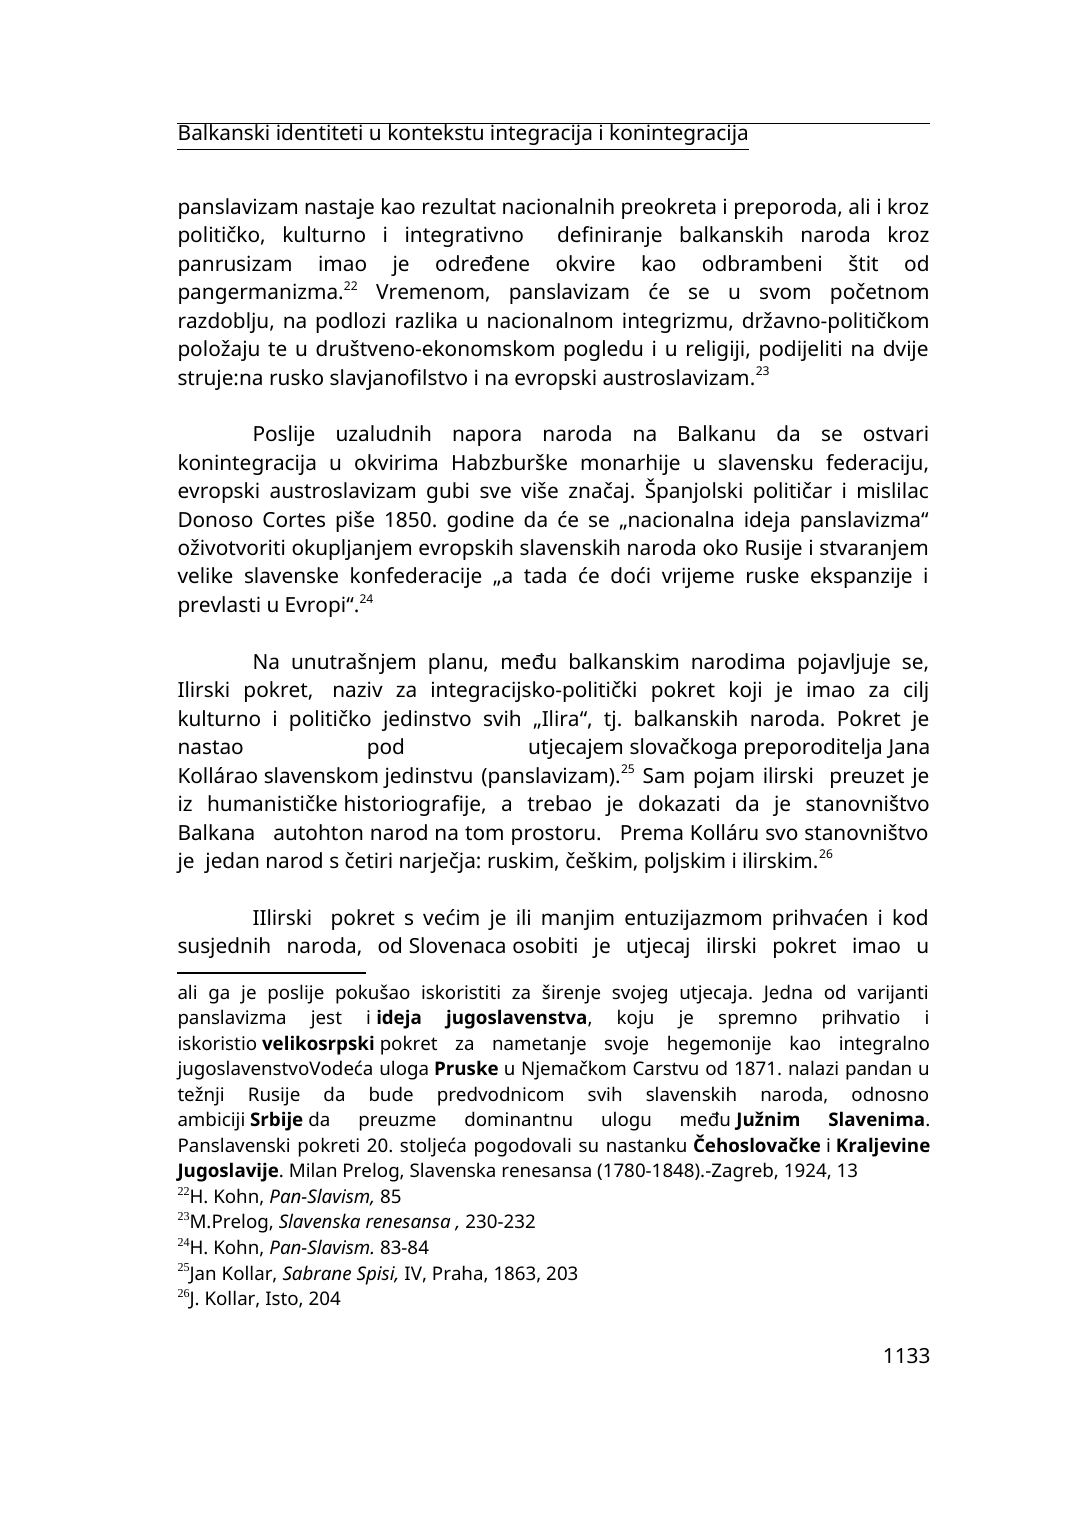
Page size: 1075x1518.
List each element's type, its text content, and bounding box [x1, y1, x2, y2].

text IIlirski pokret s većim je ili manjim entuzijazmom prihvaćen i kod susjednih naroda, od Slovenaca osobiti je utjecaj ilirski pokret imao u graničnim pokrajinama, Štajerskoj i Koruškoj, a veliki zagovornik ilirizma bio je Stanko Vraz, koji se međutim 1837.godine odvojio od slovenskih iliraca i pridružio hrvatskim, tj. Ljudevitu Gaju. Na to ga je potaklo razmišljanje da je Slovencima potrebno snažno zaleđe kako bi se mogli oduprijeti pangermanskoj ideji. Stoga je predlagao da se u višoj kulturi rabi „ilirski jezik“, a u jednostavnijim spisima slovenski jezik. Tu je naišao na snažan otpor France Prešerena. [177, 903, 930, 960]
text Potkraj XVII. vijeka Pavao Ritter -Vitezović zastupao je misao o okupljanju južnih Slavena pod okriljem Habsburgovaca i na temelju hrvatskog državnog prava kao shvaćanje o srodnosti naroda balkanskog prostora. Ove ideje oslanjaju se na panslavizam kao ideja romantizma koja je, za razliku od prosvjetiteljstva i racionalizma, izjednačavala „političko jedinstvo i suverenost s rasnom homogenošću“. U prvoj polovini XIX. vijeka panslavizam nastaje kao rezultat nacionalnih preokreta i preporoda, ali i kroz političko, kulturno i integrativno definiranje balkanskih naroda kroz panrusizam imao je određene okvire kao odbrambeni štit od pangermanizma. Vremenom, panslavizam će se u svom početnom razdoblju, na podlozi razlika u nacionalnom integrizmu, državno-političkom položaju te u društveno-ekonomskom pogledu i u religiji, podijeliti na dvije struje:na rusko slavjanofilstvo i na evropski austroslavizam. [177, 192, 930, 391]
text Na unutrašnjem planu, među balkanskim narodima pojavljuje se, Ilirski pokret, naziv za integracijsko-politički pokret koji je imao za cilj kulturno i političko jedinstvo svih „Ilira“, tj. balkanskih naroda. Pokret je nastao pod utjecajem slovačkoga preporoditelja Jana Kollárao slavenskom jedinstvu (panslavizam). Sam pojam ilirski preuzet je iz humanističke historiografije, a trebao je dokazati da je stanovništvo Balkana autohton narod na tom prostoru. Prema Kolláru svo stanovništvo je jedan narod s četiri narječja: ruskim, češkim, poljskim i ilirskim. [177, 647, 930, 874]
text Poslije uzaludnih napora naroda na Balkanu da se ostvari konintegracija u okvirima Habzburške monarhije u slavensku federaciju, evropski austroslavizam gubi sve više značaj. Španjolski političar i mislilac Donoso Cortes piše 1850. godine da će se „nacionalna ideja panslavizma“ oživotvoriti okupljanjem evropskih slavenskih naroda oko Rusije i stvaranjem velike slavenske konfederacije „a tada će doći vrijeme ruske ekspanzije i prevlasti u Evropi“. [177, 419, 930, 618]
